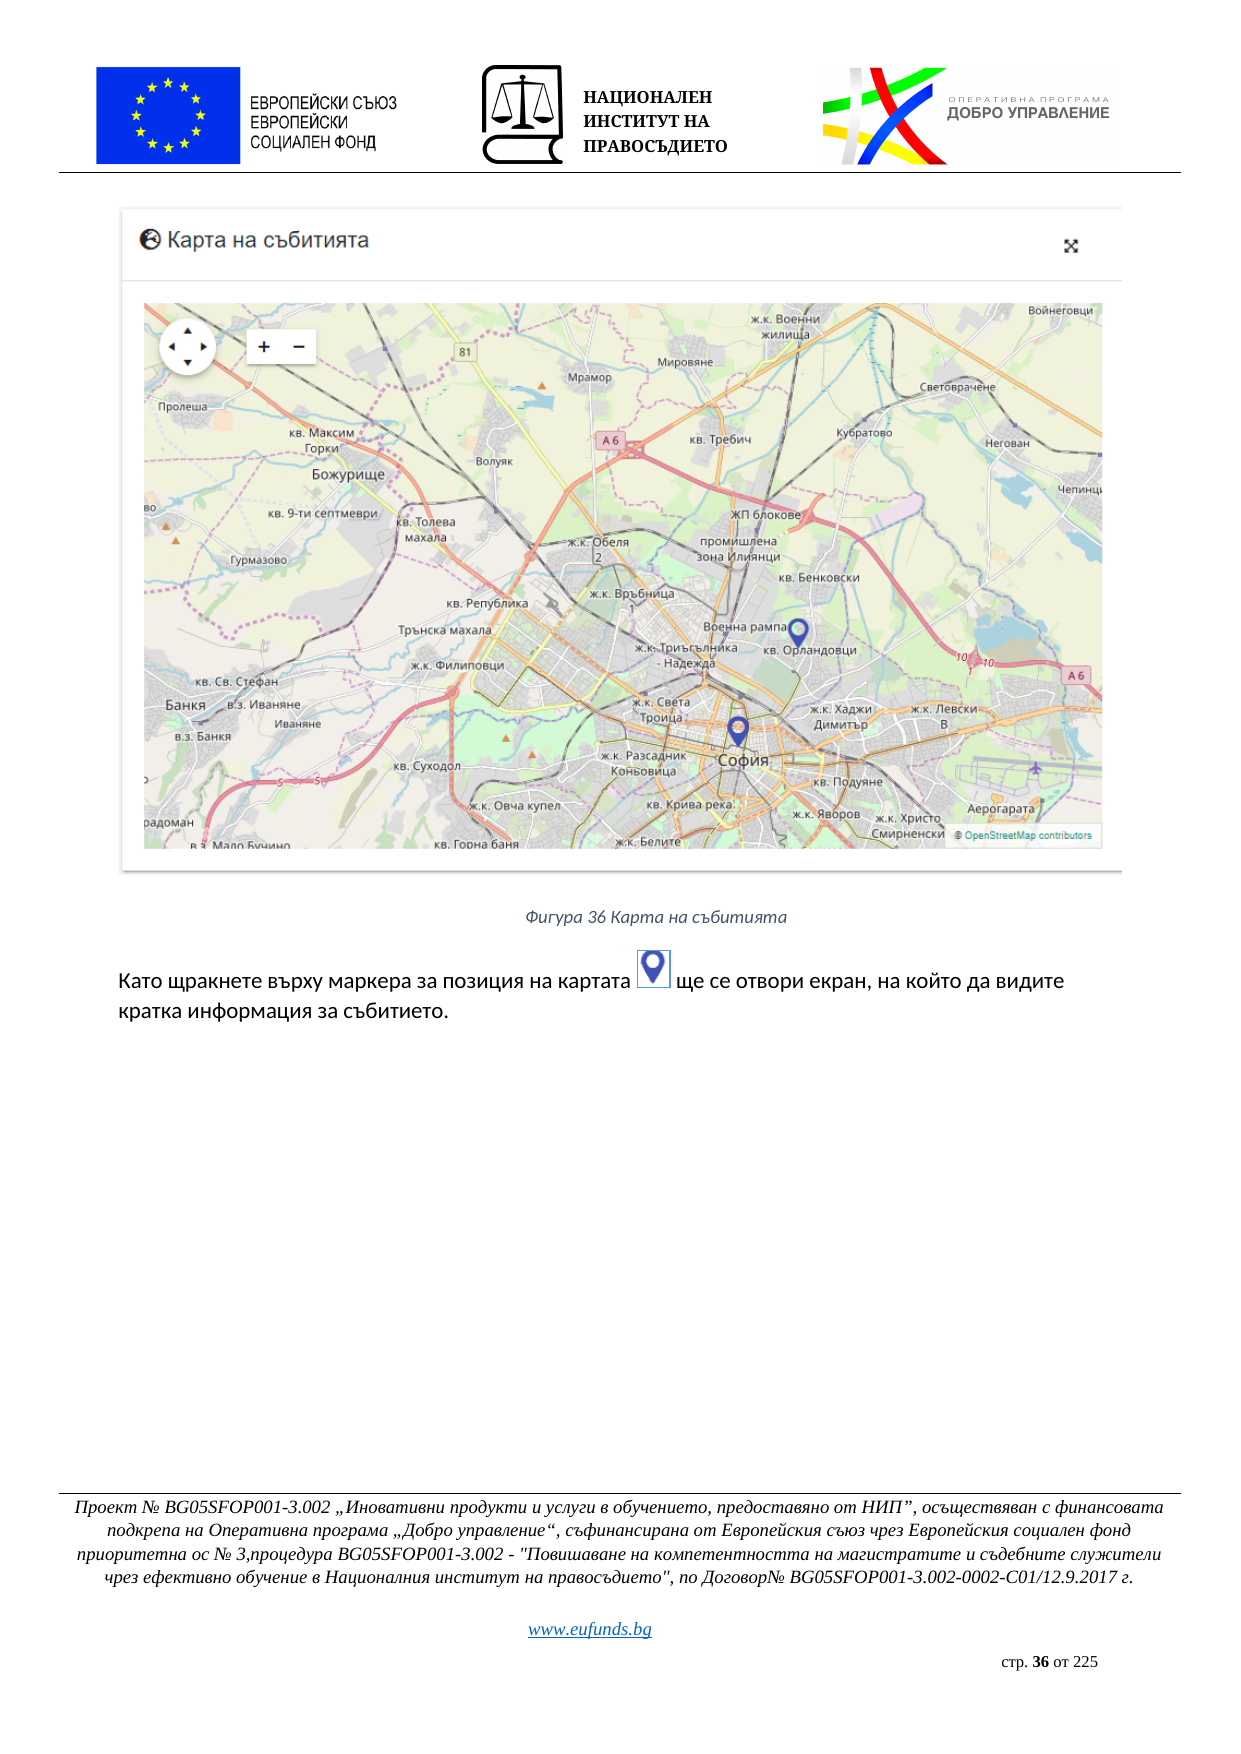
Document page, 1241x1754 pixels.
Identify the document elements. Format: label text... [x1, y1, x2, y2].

picture [638, 951, 669, 987]
picture [823, 65, 1116, 165]
picture [482, 65, 563, 164]
picture [94, 65, 426, 165]
text Като щракнете върху маркера за позиция на картата ще се отвори екран, на който да видите кратка информация за събитието. [118, 949, 1122, 1024]
text Фигура 36 Карта на събитията [118, 906, 1122, 929]
picture [118, 206, 1123, 875]
